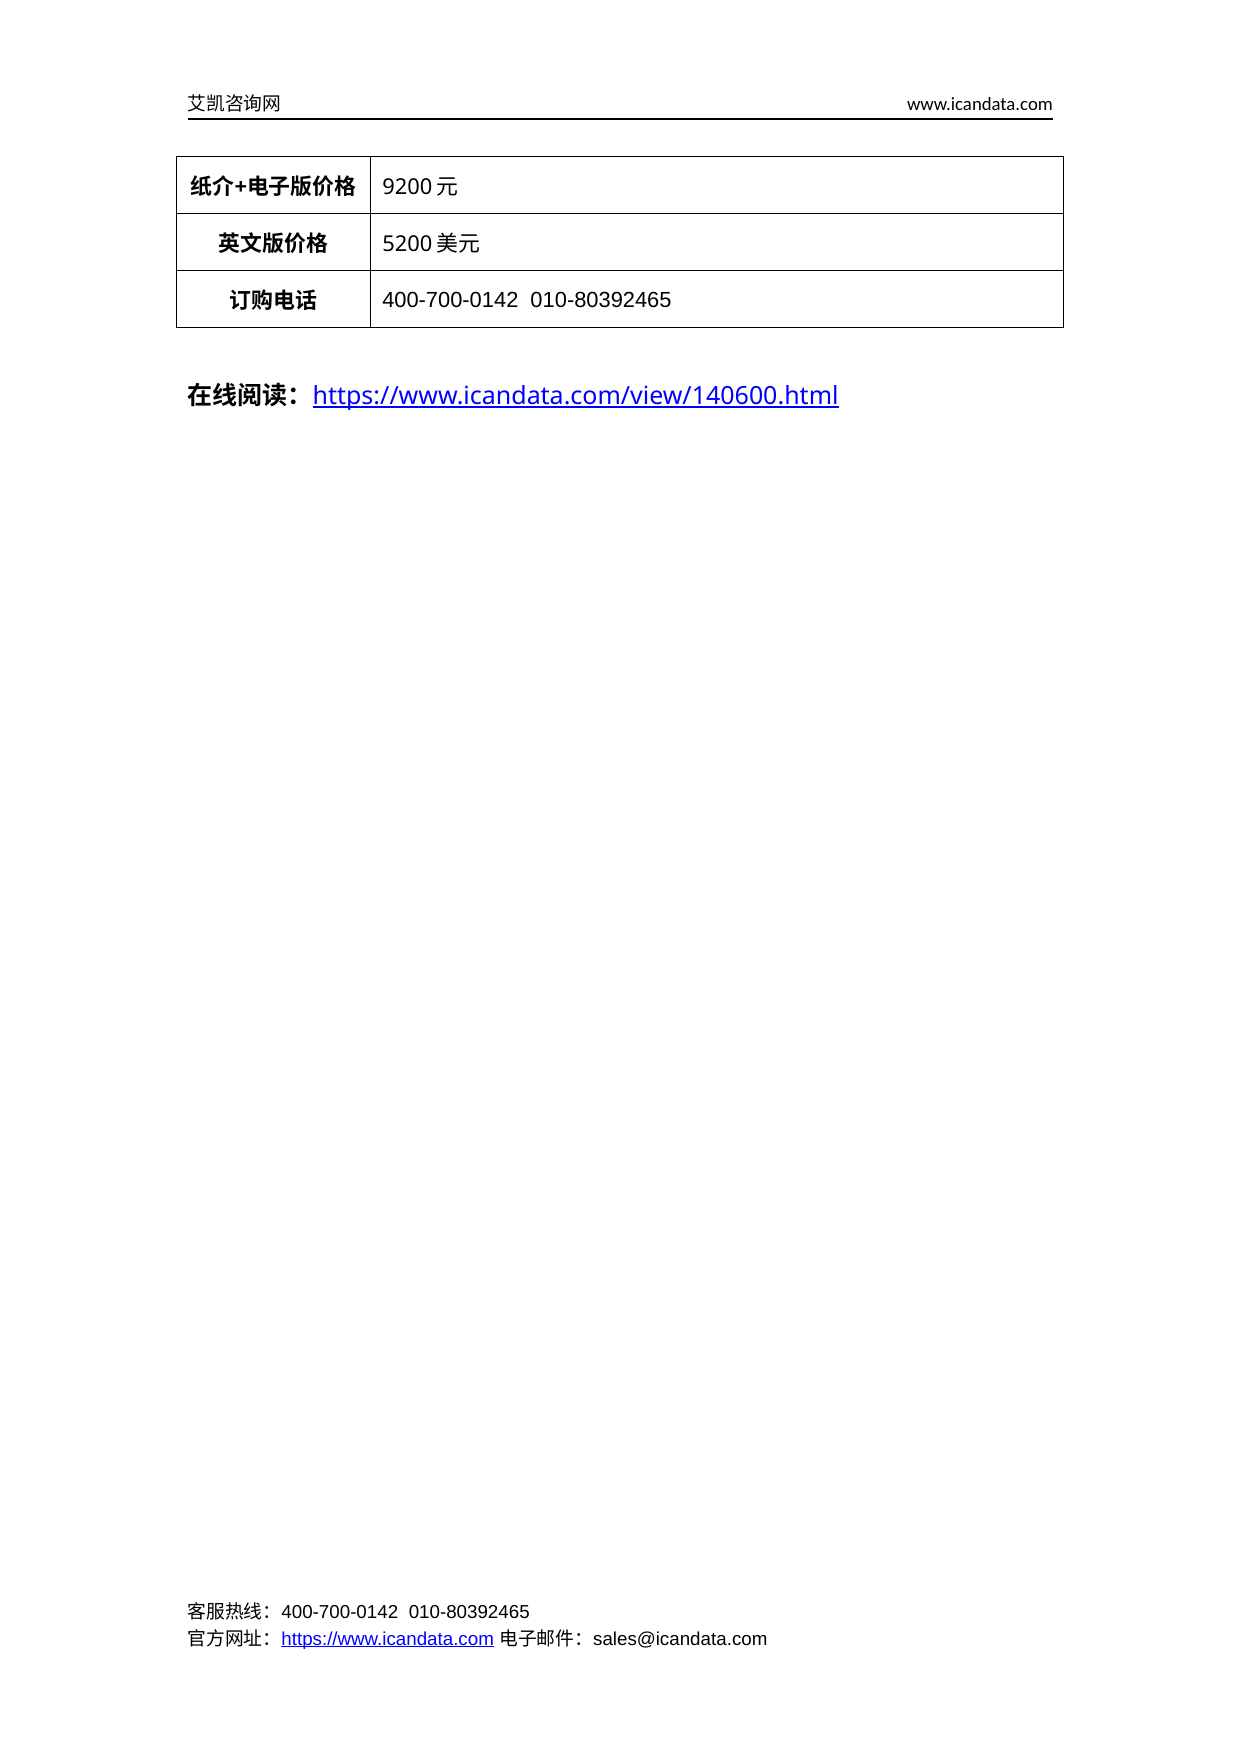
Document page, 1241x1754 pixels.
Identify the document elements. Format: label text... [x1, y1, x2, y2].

text 在线阅读：https://www.icandata.com/view/140600.html [187, 361, 1053, 426]
table_cell 5200美元 [371, 214, 1063, 270]
table_cell 9200元 [371, 157, 1063, 213]
table_cell 400-700-0142 010-80392465 [371, 271, 1063, 327]
table_cell 纸介+电子版价格 [177, 157, 370, 213]
table_cell 订购电话 [177, 271, 370, 327]
table_cell 英文版价格 [177, 214, 370, 270]
